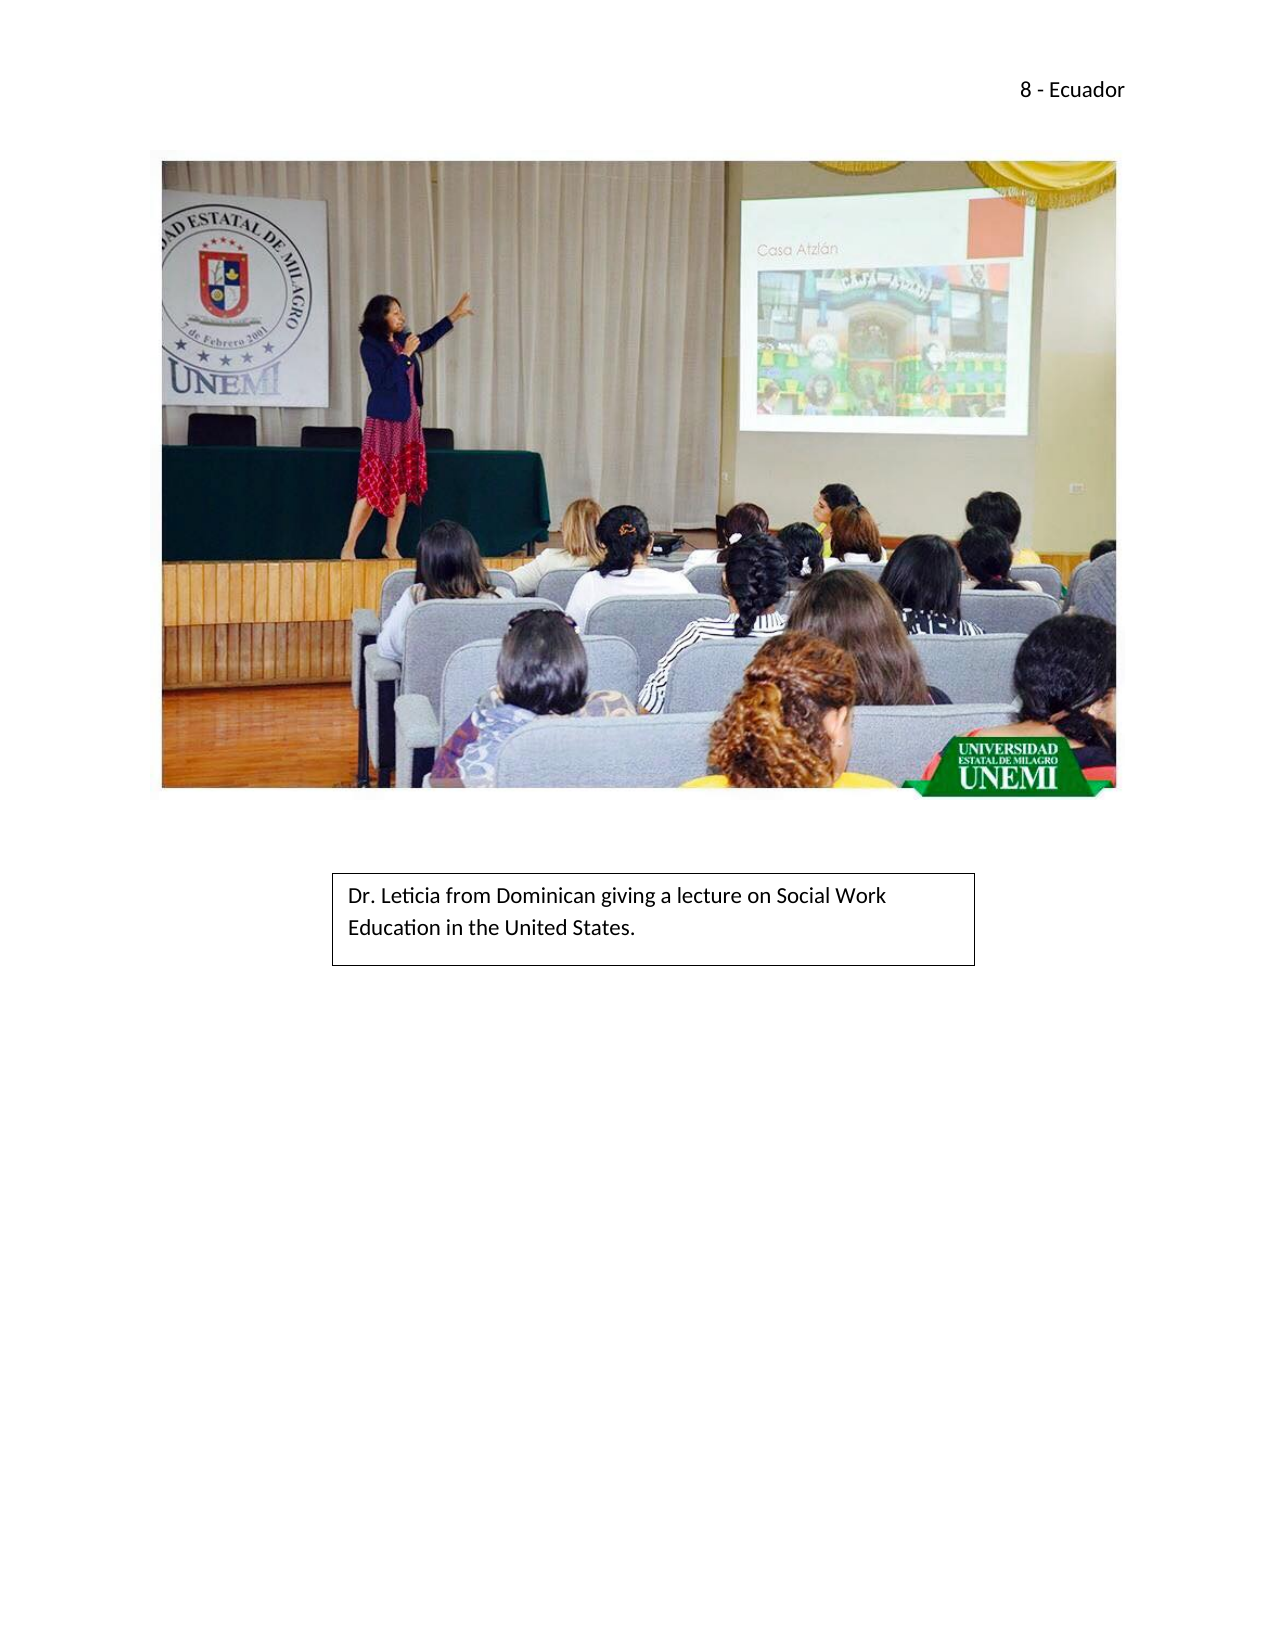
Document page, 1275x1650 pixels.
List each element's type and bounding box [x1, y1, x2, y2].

picture [150, 150, 1125, 800]
